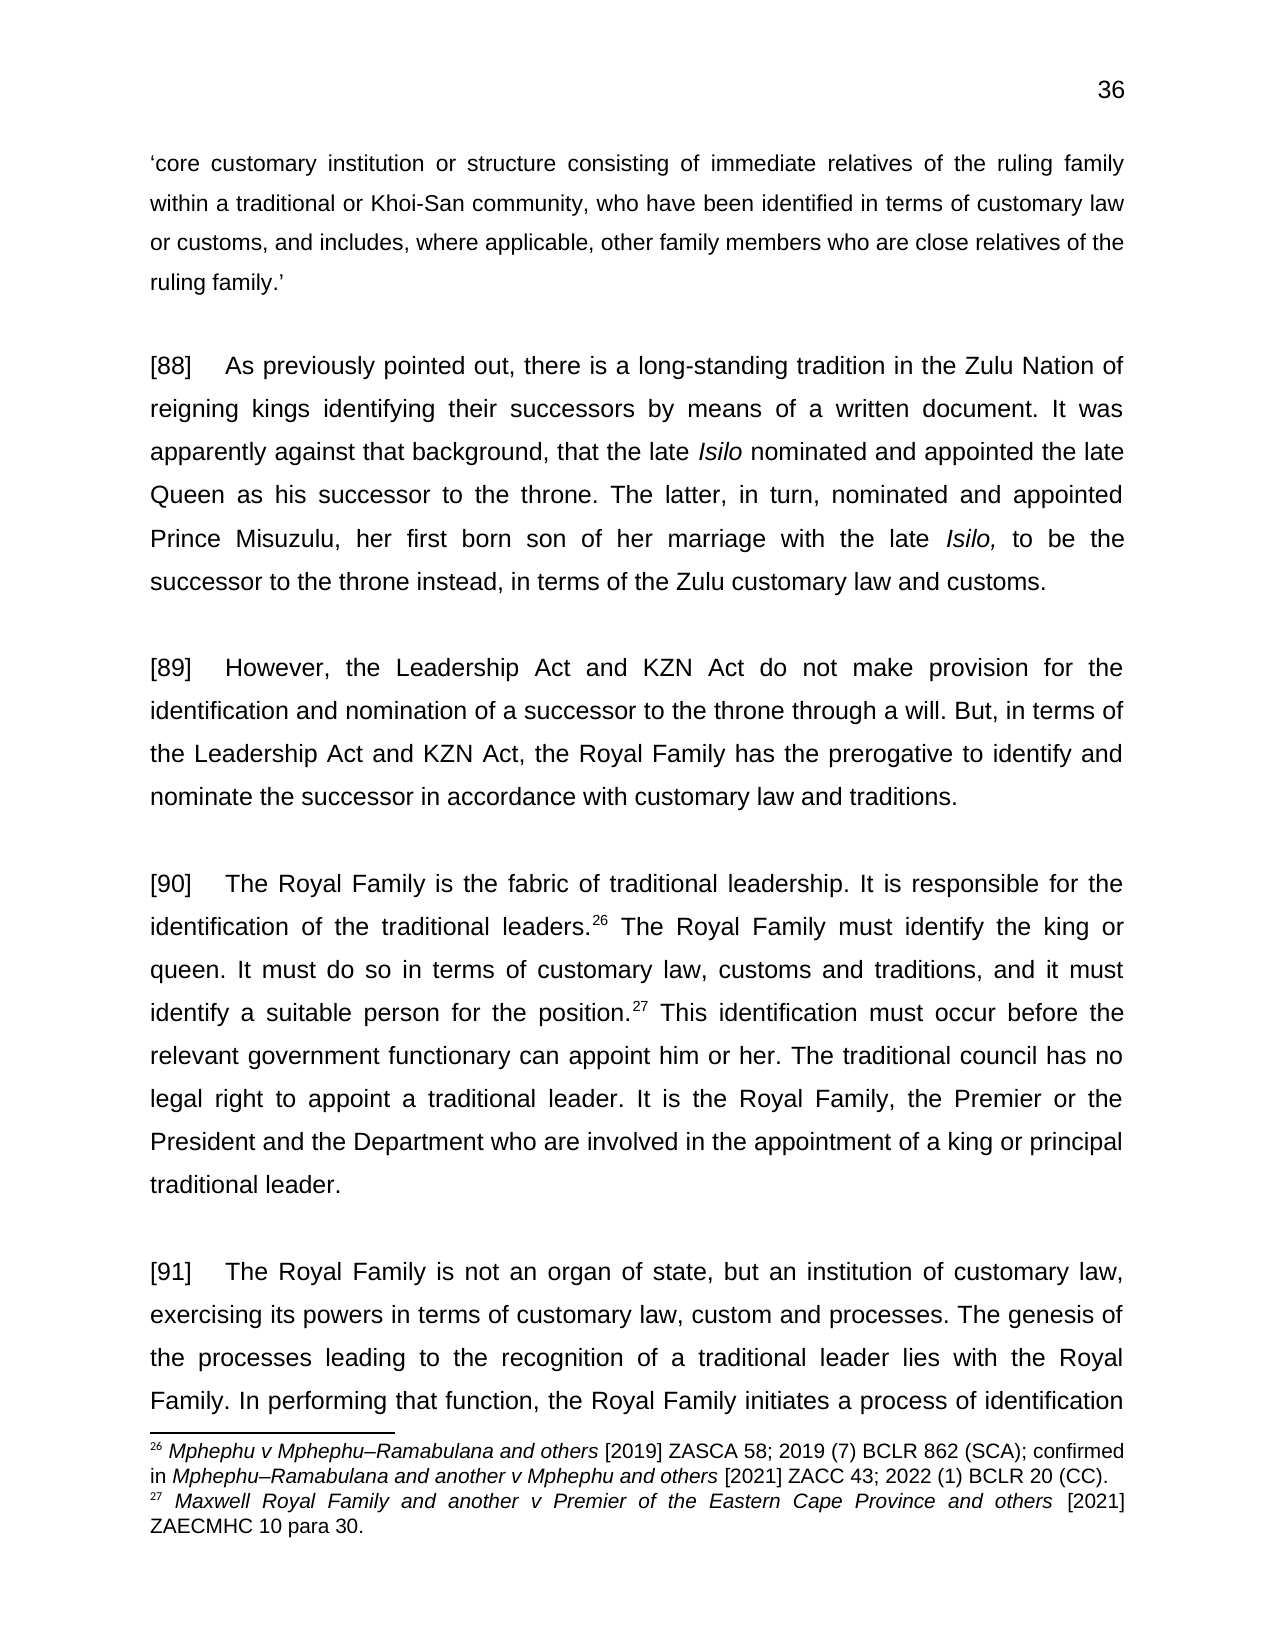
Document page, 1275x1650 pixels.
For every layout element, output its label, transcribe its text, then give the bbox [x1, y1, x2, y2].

text [88] As previously pointed out, there is a long-standing tradition in the Zulu Nation of reigning kings identifying their successors by means of a written document. It was apparently against that background, that the late Isilo nominated and appointed the late Queen as his successor to the throne. The latter, in turn, nominated and appointed Prince Misuzulu, her first born son of her marriage with the late Isilo, to be the successor to the throne instead, in terms of the Zulu customary law and customs. [150, 351, 1125, 595]
text [90] The Royal Family is the fabric of traditional leadership. It is responsible for the identification of the traditional leaders. The Royal Family must identify the king or queen. It must do so in terms of customary law, customs and traditions, and it must identify a suitable person for the position. This identification must occur before the relevant government functionary can appoint him or her. The traditional council has no legal right to appoint a traditional leader. It is the Royal Family, the Premier or the President and the Department who are involved in the appointment of a king or principal traditional leader. [150, 868, 1125, 1199]
text ‘core customary institution or structure consisting of immediate relatives of the ruling family within a traditional or Khoi-San community, who have been identified in terms of customary law or customs, and includes, where applicable, other family members who are close relatives of the ruling family.’ [150, 150, 1125, 295]
text [89] However, the Leadership Act and KZN Act do not make provision for the identification and nomination of a successor to the throne through a will. But, in terms of the Leadership Act and KZN Act, the Royal Family has the prerogative to identify and nominate the successor in accordance with customary law and traditions. [150, 653, 1125, 811]
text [150, 1257, 1125, 1415]
